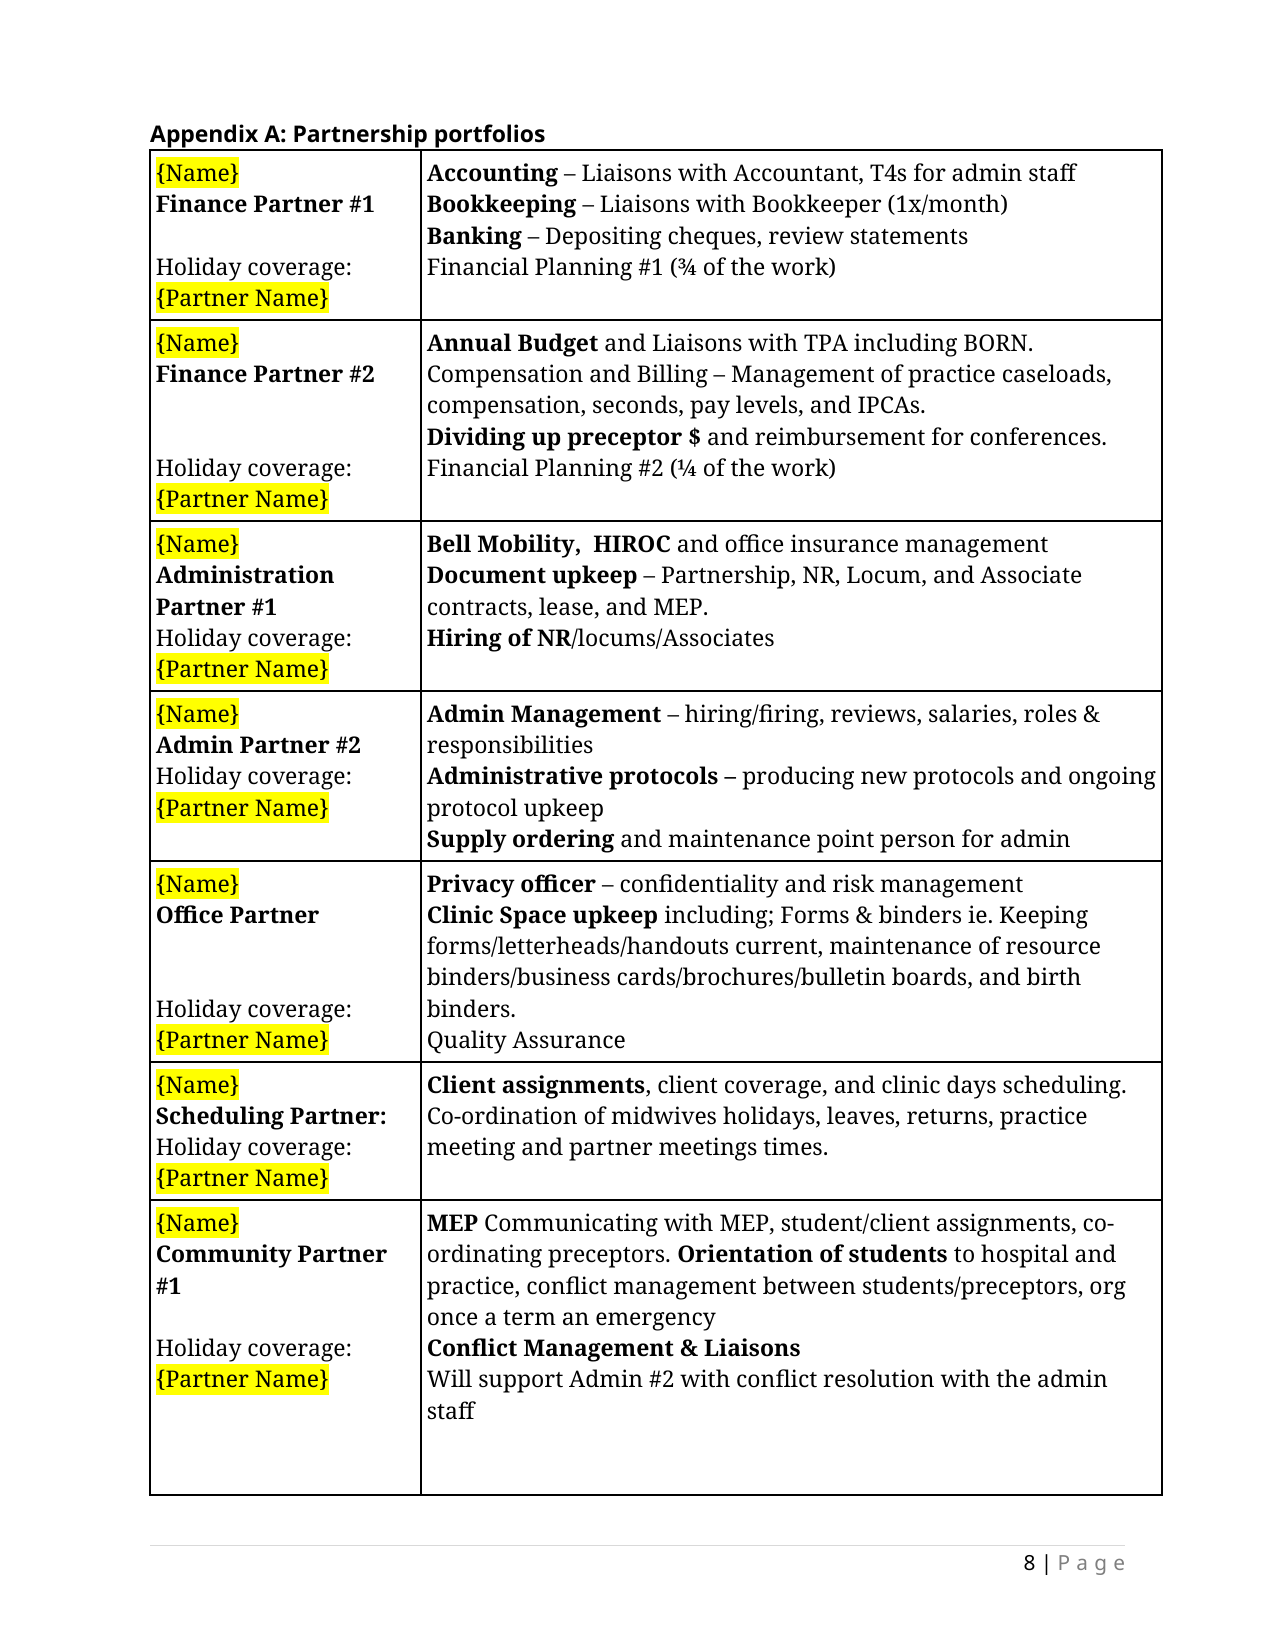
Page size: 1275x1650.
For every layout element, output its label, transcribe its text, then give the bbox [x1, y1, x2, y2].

table_cell Admin Management – hiring/firing, reviews, salaries, roles & responsibilities Administrative protocols – producing new protocols and ongoing protocol upkeep Supply ordering and maintenance point person for admin [422, 692, 1161, 860]
table_cell Bell Mobility, HIROC and office insurance management Document upkeep – Partnership, NR, Locum, and Associate contracts, lease, and MEP. Hiring of NR/locums/Associates [422, 522, 1161, 690]
table_cell {Name} Scheduling Partner: Holiday coverage: {Partner Name} [151, 1063, 420, 1199]
text Appendix A: Partnership portfolios [150, 118, 1125, 149]
table_cell {Name} Finance Partner #2 Holiday coverage: {Partner Name} [151, 321, 420, 520]
table_cell Privacy officer – confidentiality and risk management Clinic Space upkeep including; Forms & binders ie. Keeping forms/letterheads/handouts current, maintenance of resource binders/business cards/brochures/bulletin boards, and birth binders. Quality Assurance [422, 862, 1161, 1061]
table_header Accounting – Liaisons with Accountant, T4s for admin staff Bookkeeping – Liaisons with Bookkeeper (1x/month) Banking – Depositing cheques, review statements Financial Planning #1 (¾ of the work) [422, 151, 1161, 319]
table_cell {Name} Community Partner #1 Holiday coverage: {Partner Name} [151, 1201, 420, 1494]
table_cell MEP Communicating with MEP, student/client assignments, co-ordinating preceptors. Orientation of students to hospital and practice, conflict management between students/preceptors, org once a term an emergency Conflict Management & Liaisons Will support Admin #2 with conflict resolution with the admin staff [422, 1201, 1161, 1494]
table_header {Name} Finance Partner #1 Holiday coverage: {Partner Name} [151, 151, 420, 319]
table_cell {Name} Administration Partner #1 Holiday coverage: {Partner Name} [151, 522, 420, 690]
table_cell Client assignments, client coverage, and clinic days scheduling. Co-ordination of midwives holidays, leaves, returns, practice meeting and partner meetings times. [422, 1063, 1161, 1199]
table_cell {Name} Admin Partner #2 Holiday coverage: {Partner Name} [151, 692, 420, 860]
table_cell {Name} Office Partner Holiday coverage: {Partner Name} [151, 862, 420, 1061]
table_cell Annual Budget and Liaisons with TPA including BORN. Compensation and Billing – Management of practice caseloads, compensation, seconds, pay levels, and IPCAs. Dividing up preceptor $ and reimbursement for conferences. Financial Planning #2 (¼ of the work) [422, 321, 1161, 520]
